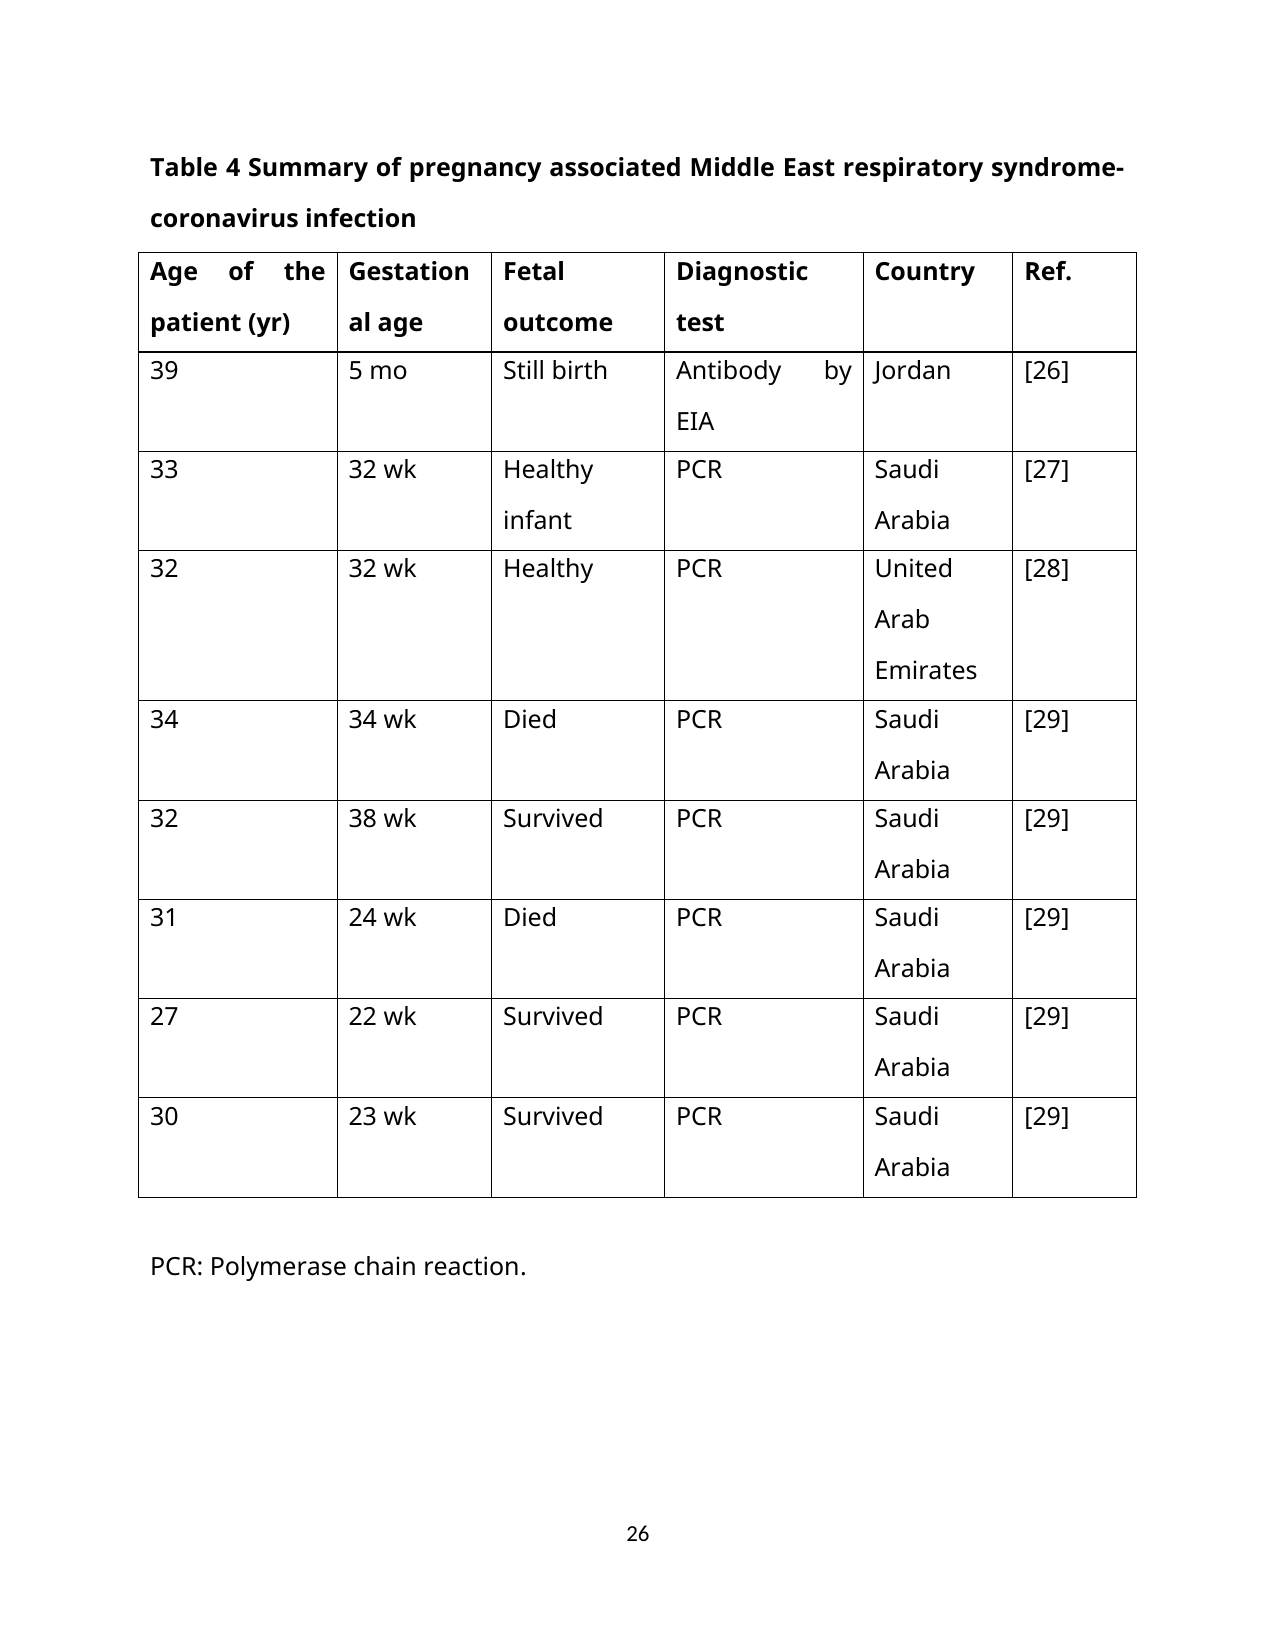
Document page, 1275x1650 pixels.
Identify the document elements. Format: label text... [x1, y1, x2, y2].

table_header Age of the patient (yr) [139, 253, 337, 351]
table_cell [29] [1013, 999, 1136, 1097]
table_cell [29] [1013, 701, 1136, 799]
table_cell Survived [492, 999, 664, 1097]
table_cell Saudi Arabia [864, 801, 1012, 899]
table_header Fetal outcome [492, 253, 664, 351]
text Table 4 Summary of pregnancy associated Middle East respiratory syndrome-coronavirus infection [150, 150, 1125, 235]
table_cell PCR [665, 1098, 863, 1197]
table_cell 30 [139, 1098, 337, 1197]
table_cell [29] [1013, 1098, 1136, 1197]
table_cell 32 [139, 801, 337, 899]
table_cell Saudi Arabia [864, 900, 1012, 998]
table_header Diagnostic test [665, 253, 863, 351]
table_header Gestational age [338, 253, 491, 351]
table_cell 24 wk [338, 900, 491, 998]
table_cell 32 wk [338, 452, 491, 550]
table_cell PCR [665, 801, 863, 899]
table_cell Saudi Arabia [864, 452, 1012, 550]
table_cell Saudi Arabia [864, 999, 1012, 1097]
table_cell 31 [139, 900, 337, 998]
text PCR: Polymerase chain reaction. [150, 1249, 1125, 1283]
table_cell 34 [139, 701, 337, 799]
table_cell [27] [1013, 452, 1136, 550]
table_cell Saudi Arabia [864, 701, 1012, 799]
table_cell 23 wk [338, 1098, 491, 1197]
table_cell 27 [139, 999, 337, 1097]
table_cell 38 wk [338, 801, 491, 899]
table_header Country [864, 253, 1012, 351]
table_cell Still birth [492, 353, 664, 451]
table_cell [26] [1013, 353, 1136, 451]
table_cell [29] [1013, 801, 1136, 899]
table_cell [29] [1013, 900, 1136, 998]
table_cell [28] [1013, 551, 1136, 700]
table_cell 22 wk [338, 999, 491, 1097]
table_cell 32 wk [338, 551, 491, 700]
table_cell 33 [139, 452, 337, 550]
table_cell 32 [139, 551, 337, 700]
table_cell PCR [665, 551, 863, 700]
table_cell Healthy [492, 551, 664, 700]
table_cell Died [492, 701, 664, 799]
table_cell Survived [492, 1098, 664, 1197]
table_cell Antibody by EIA [665, 353, 863, 451]
table_cell 39 [139, 353, 337, 451]
table_cell 5 mo [338, 353, 491, 451]
table_cell United Arab Emirates [864, 551, 1012, 700]
table_cell PCR [665, 701, 863, 799]
table_cell 34 wk [338, 701, 491, 799]
table_cell PCR [665, 452, 863, 550]
table_cell Died [492, 900, 664, 998]
table_cell Saudi Arabia [864, 1098, 1012, 1197]
table_cell Healthy infant [492, 452, 664, 550]
table_cell PCR [665, 900, 863, 998]
table_header Ref. [1013, 253, 1136, 351]
table_cell Jordan [864, 353, 1012, 451]
table_cell Survived [492, 801, 664, 899]
table_cell PCR [665, 999, 863, 1097]
